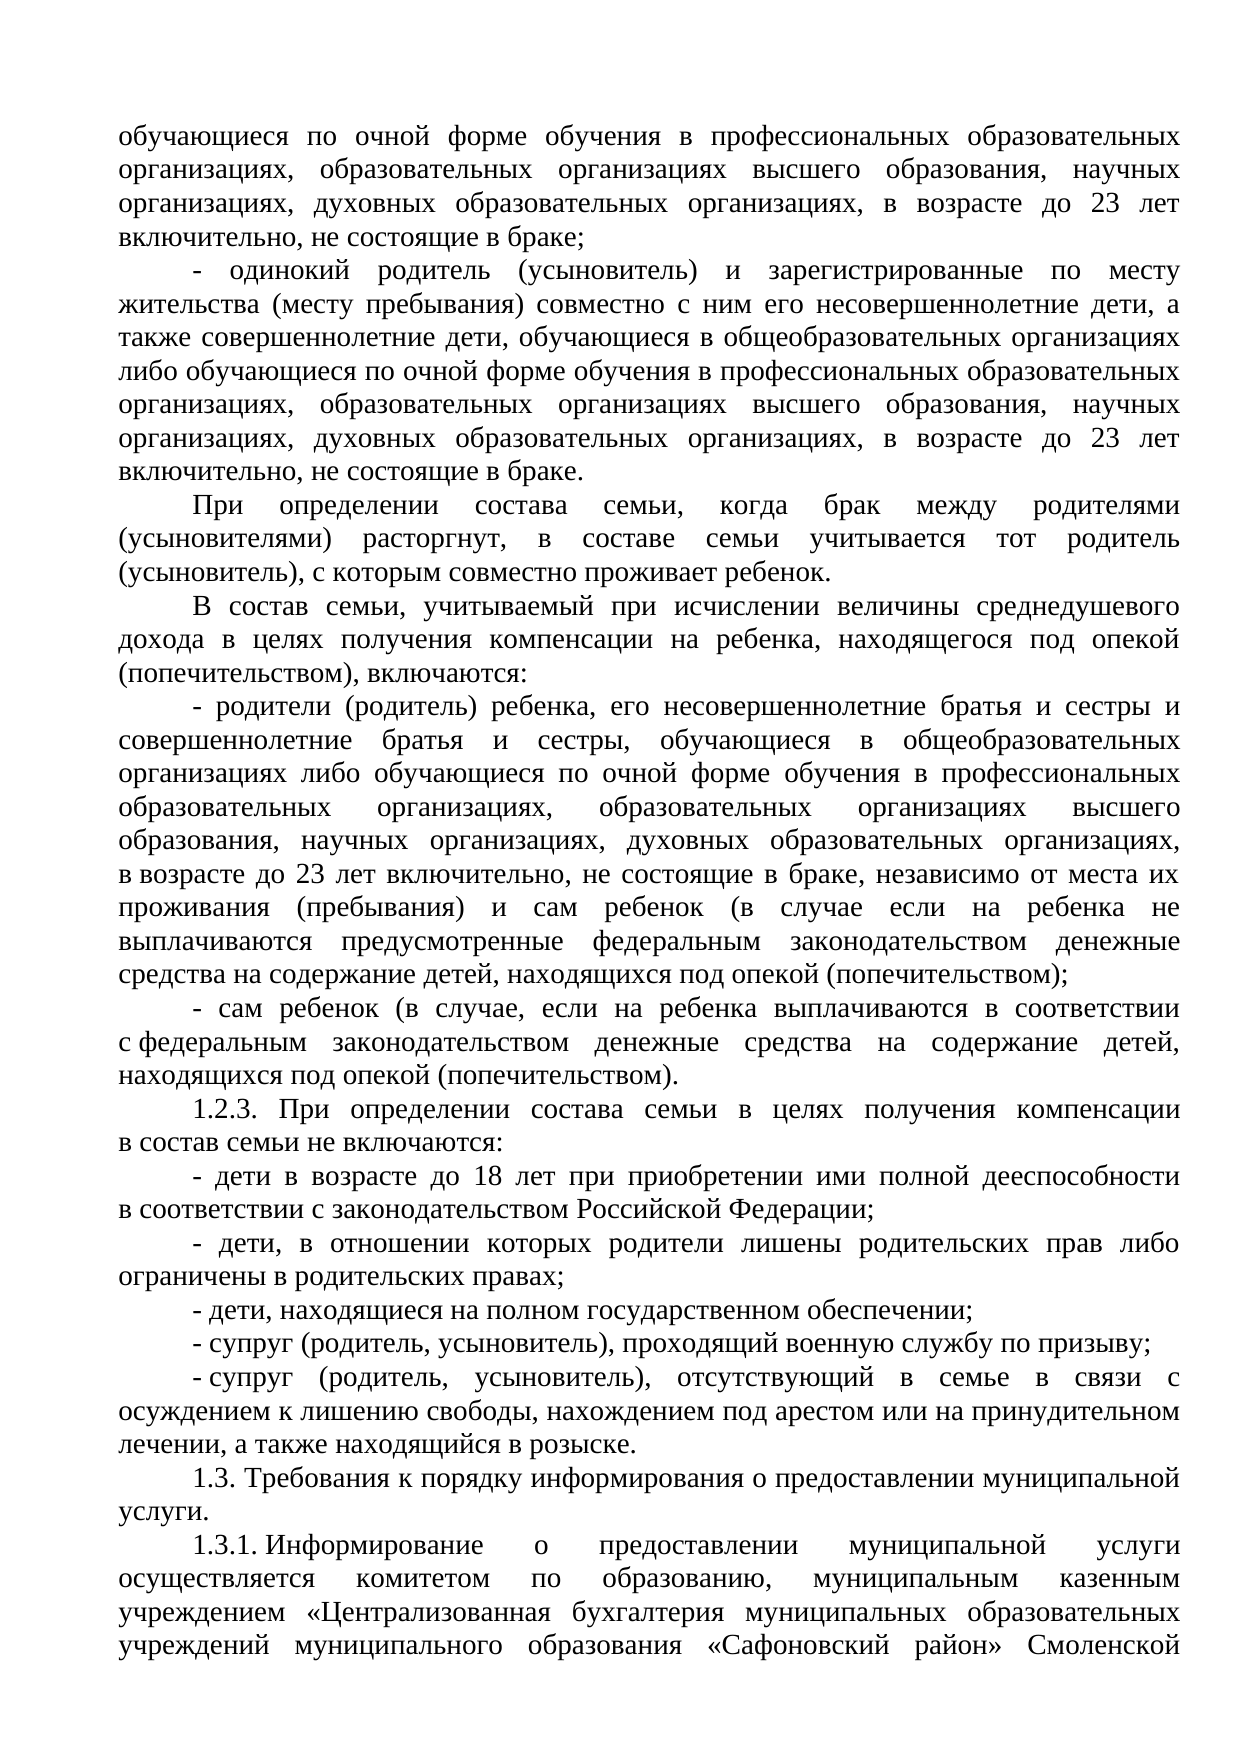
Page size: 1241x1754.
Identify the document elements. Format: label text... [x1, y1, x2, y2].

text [118, 1527, 1181, 1661]
text - одинокий родитель (усыновитель) и зарегистрированные по месту жительства (месту пребывания) совместно с ним его несовершеннолетние дети, а также совершеннолетние дети, обучающиеся в общеобразовательных организациях либо обучающиеся по очной форме обучения в профессиональных образовательных организациях, образовательных организациях высшего образования, научных организациях, духовных образовательных организациях, в возрасте до 23 лет включительно, не состоящие в браке. [118, 252, 1181, 487]
text 1.2.3. При определении состава семьи в целях получения компенсации в состав семьи не включаются: [118, 1091, 1181, 1158]
text - сам ребенок (в случае, если на ребенка выплачиваются в соответствии с федеральным законодательством денежные средства на содержание детей, находящихся под опекой (попечительством). [118, 990, 1181, 1091]
text В состав семьи, учитываемый при исчислении величины среднедушевого дохода в целях получения компенсации на ребенка, находящегося под опекой (попечительством), включаются: [118, 588, 1181, 688]
text - дети, в отношении которых родители лишены родительских прав либо ограничены в родительских правах; [118, 1225, 1181, 1292]
text При определении состава семьи, когда брак между родителями (усыновителями) расторгнут, в составе семьи учитывается тот родитель (усыновитель), с которым совместно проживает ребенок. [118, 487, 1181, 588]
text - родители (родитель) ребенка, его несовершеннолетние братья и сестры и совершеннолетние братья и сестры, обучающиеся в общеобразовательных организациях либо обучающиеся по очной форме обучения в профессиональных образовательных организациях, образовательных организациях высшего образования, научных организациях, духовных образовательных организациях, в возрасте до 23 лет включительно, не состоящие в браке, независимо от места их проживания (пребывания) и сам ребенок (в случае если на ребенка не выплачиваются предусмотренные федеральным законодательством денежные средства на содержание детей, находящихся под опекой (попечительством); [118, 688, 1181, 990]
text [118, 118, 1181, 252]
text - супруг (родитель, усыновитель), проходящий военную службу по призыву; [118, 1326, 1181, 1359]
text - супруг (родитель, усыновитель), отсутствующий в семье в связи с осуждением к лишению свободы, нахождением под арестом или на принудительном лечении, а также находящийся в розыске. [118, 1359, 1181, 1460]
text 1.3. Требования к порядку информирования о предоставлении муниципальной услуги. [118, 1460, 1181, 1527]
text - дети, находящиеся на полном государственном обеспечении; [118, 1292, 1181, 1326]
text - дети в возрасте до 18 лет при приобретении ими полной дееспособности в соответствии с законодательством Российской Федерации; [118, 1158, 1181, 1225]
